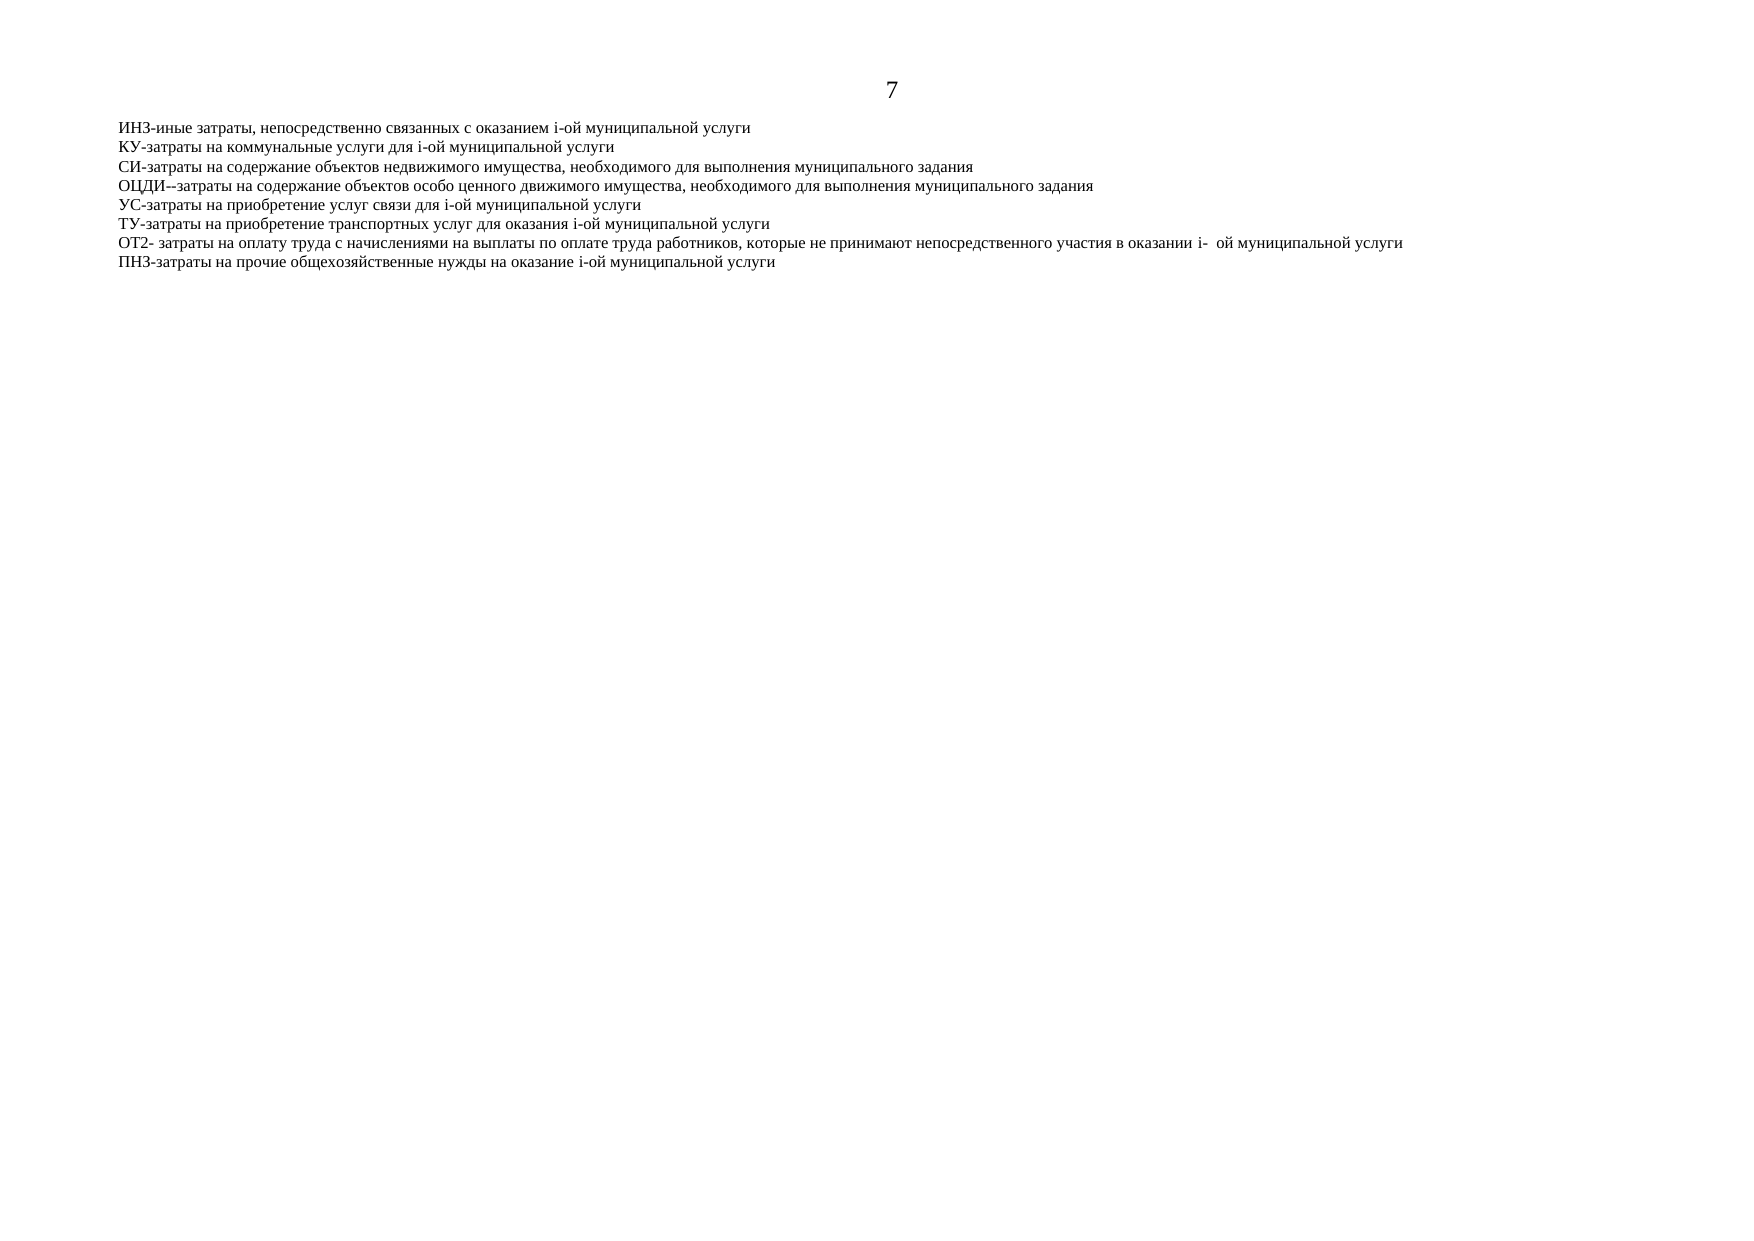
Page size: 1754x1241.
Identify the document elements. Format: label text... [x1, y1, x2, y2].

text КУ-затраты на коммунальные услуги для i-ой муниципальной услуги [118, 137, 1665, 156]
text УС-затраты на приобретение услуг связи для i-ой муниципальной услуги [118, 195, 1665, 214]
text ОТ2- затраты на оплату труда с начислениями на выплаты по оплате труда работников, которые не принимают непосредственного участия в оказании i- ой муниципальной услуги [118, 233, 1665, 252]
text СИ-затраты на содержание объектов недвижимого имущества, необходимого для выполнения муниципального задания [118, 156, 1665, 176]
text ОЦДИ--затраты на содержание объектов особо ценного движимого имущества, необходимого для выполнения муниципального задания [118, 176, 1665, 195]
text ПНЗ-затраты на прочие общехозяйственные нужды на оказание i-ой муниципальной услуги [118, 252, 1665, 271]
text ТУ-затраты на приобретение транспортных услуг для оказания i-ой муниципальной услуги [118, 214, 1665, 233]
text ИНЗ-иные затраты, непосредственно связанных с оказанием i-ой муниципальной услуги [118, 118, 1665, 137]
